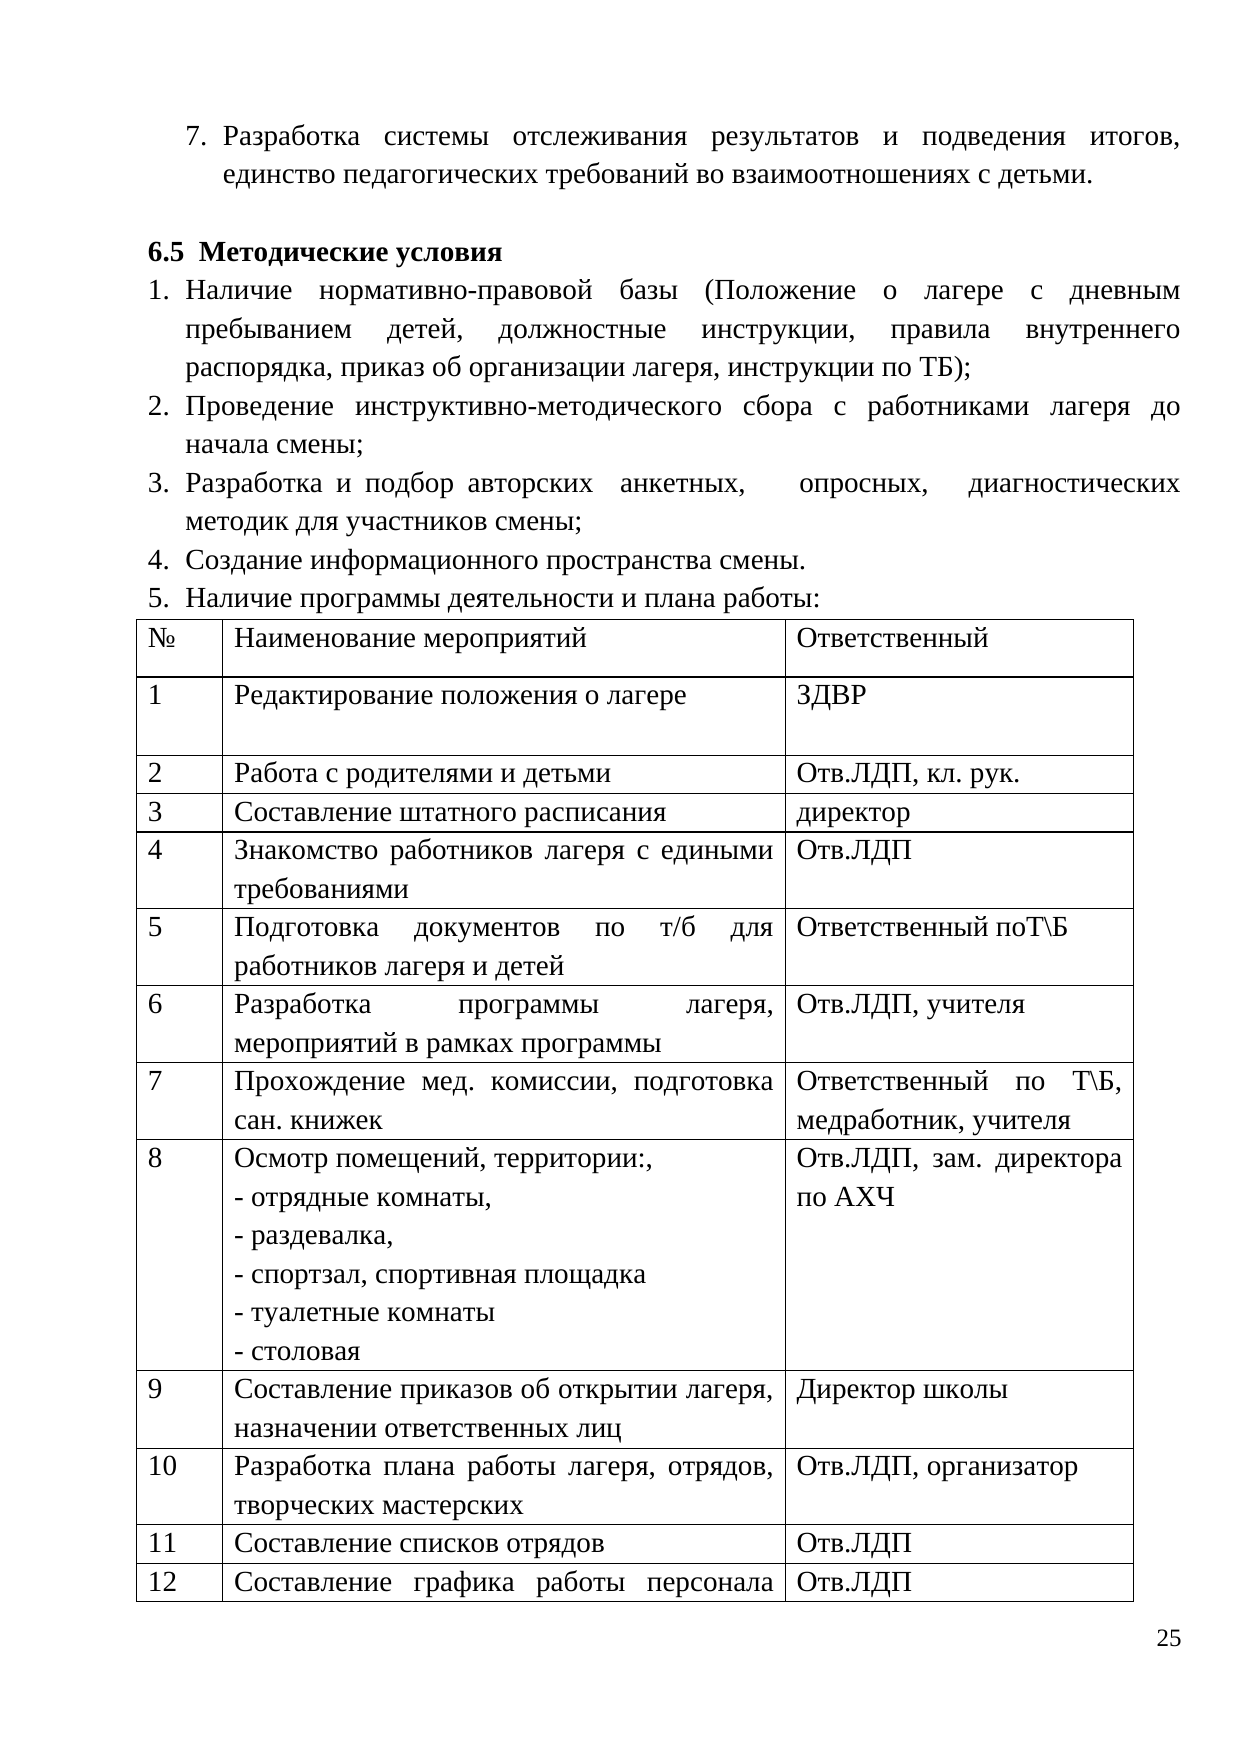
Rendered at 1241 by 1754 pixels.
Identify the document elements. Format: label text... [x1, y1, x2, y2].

table_header Ответственный [786, 620, 1133, 676]
table_cell 7 [137, 1063, 222, 1139]
list Проведение инструктивно-методического сбора с работниками лагеря до начала смены; [148, 388, 1181, 460]
table_cell Осмотр помещений, территории:, - отрядные комнаты, - раздевалка, - спортзал, спортивная площадка - туалетные комнаты - столовая [223, 1140, 785, 1370]
table_cell 3 [137, 794, 222, 831]
table_cell 2 [137, 756, 222, 793]
table_cell Ответственный по Т\Б, медработник, учителя [786, 1063, 1133, 1139]
table_cell ЗДВР [786, 678, 1133, 754]
table_cell Разработка плана работы лагеря, отрядов, творческих мастерских [223, 1449, 785, 1524]
table_cell Отв.ЛДП [786, 833, 1133, 908]
table_cell 9 [137, 1371, 222, 1447]
list Разработка и подбор авторских анкетных, опросных, диагностических методик для участников смены; [148, 465, 1181, 537]
table_cell Разработка программы лагеря, мероприятий в рамках программы [223, 986, 785, 1062]
table_cell 6 [137, 986, 222, 1062]
table_cell 5 [137, 909, 222, 985]
table_header Наименование мероприятий [223, 620, 785, 676]
table_cell 4 [137, 833, 222, 908]
table_cell 12 [137, 1564, 222, 1601]
table_cell 10 [137, 1449, 222, 1524]
list Наличие нормативно-правовой базы (Положение о лагере с дневным пребыванием детей, должностные инструкции, правила внутреннего распорядка, приказ об организации лагеря, инструкции по ТБ); [148, 272, 1181, 383]
table_cell Отв.ЛДП, учителя [786, 986, 1133, 1062]
table_cell 1 [137, 678, 222, 754]
text 6.5 Методические условия [148, 234, 1181, 267]
table_cell Ответственный поТ\Б [786, 909, 1133, 985]
table_cell Знакомство работников лагеря с едиными требованиями [223, 833, 785, 908]
table_cell Работа с родителями и детьми [223, 756, 785, 793]
table_cell 8 [137, 1140, 222, 1370]
table_cell Директор школы [786, 1371, 1133, 1447]
table_cell Редактирование положения о лагере [223, 678, 785, 754]
table_cell Отв.ЛДП [786, 1564, 1133, 1601]
list Разработка системы отслеживания результатов и подведения итогов, единство педагогических требований во взаимоотношениях с детьми. [185, 118, 1181, 190]
list Создание информационного пространства смены. [148, 542, 1181, 576]
table_cell Отв.ЛДП [786, 1525, 1133, 1563]
table_cell Отв.ЛДП, зам. директора по АХЧ [786, 1140, 1133, 1370]
list Наличие программы деятельности и плана работы: [148, 581, 1181, 614]
table_cell Составление приказов об открытии лагеря, назначении ответственных лиц [223, 1371, 785, 1447]
table_cell Прохождение мед. комиссии, подготовка сан. книжек [223, 1063, 785, 1139]
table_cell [223, 1564, 785, 1601]
table_cell директор [786, 794, 1133, 831]
table_cell 11 [137, 1525, 222, 1563]
table_cell Составление списков отрядов [223, 1525, 785, 1563]
table_cell Подготовка документов по т/б для работников лагеря и детей [223, 909, 785, 985]
table_header № [137, 620, 222, 676]
table_cell Отв.ЛДП, организатор [786, 1449, 1133, 1524]
table_cell Отв.ЛДП, кл. рук. [786, 756, 1133, 793]
table_cell Составление штатного расписания [223, 794, 785, 831]
